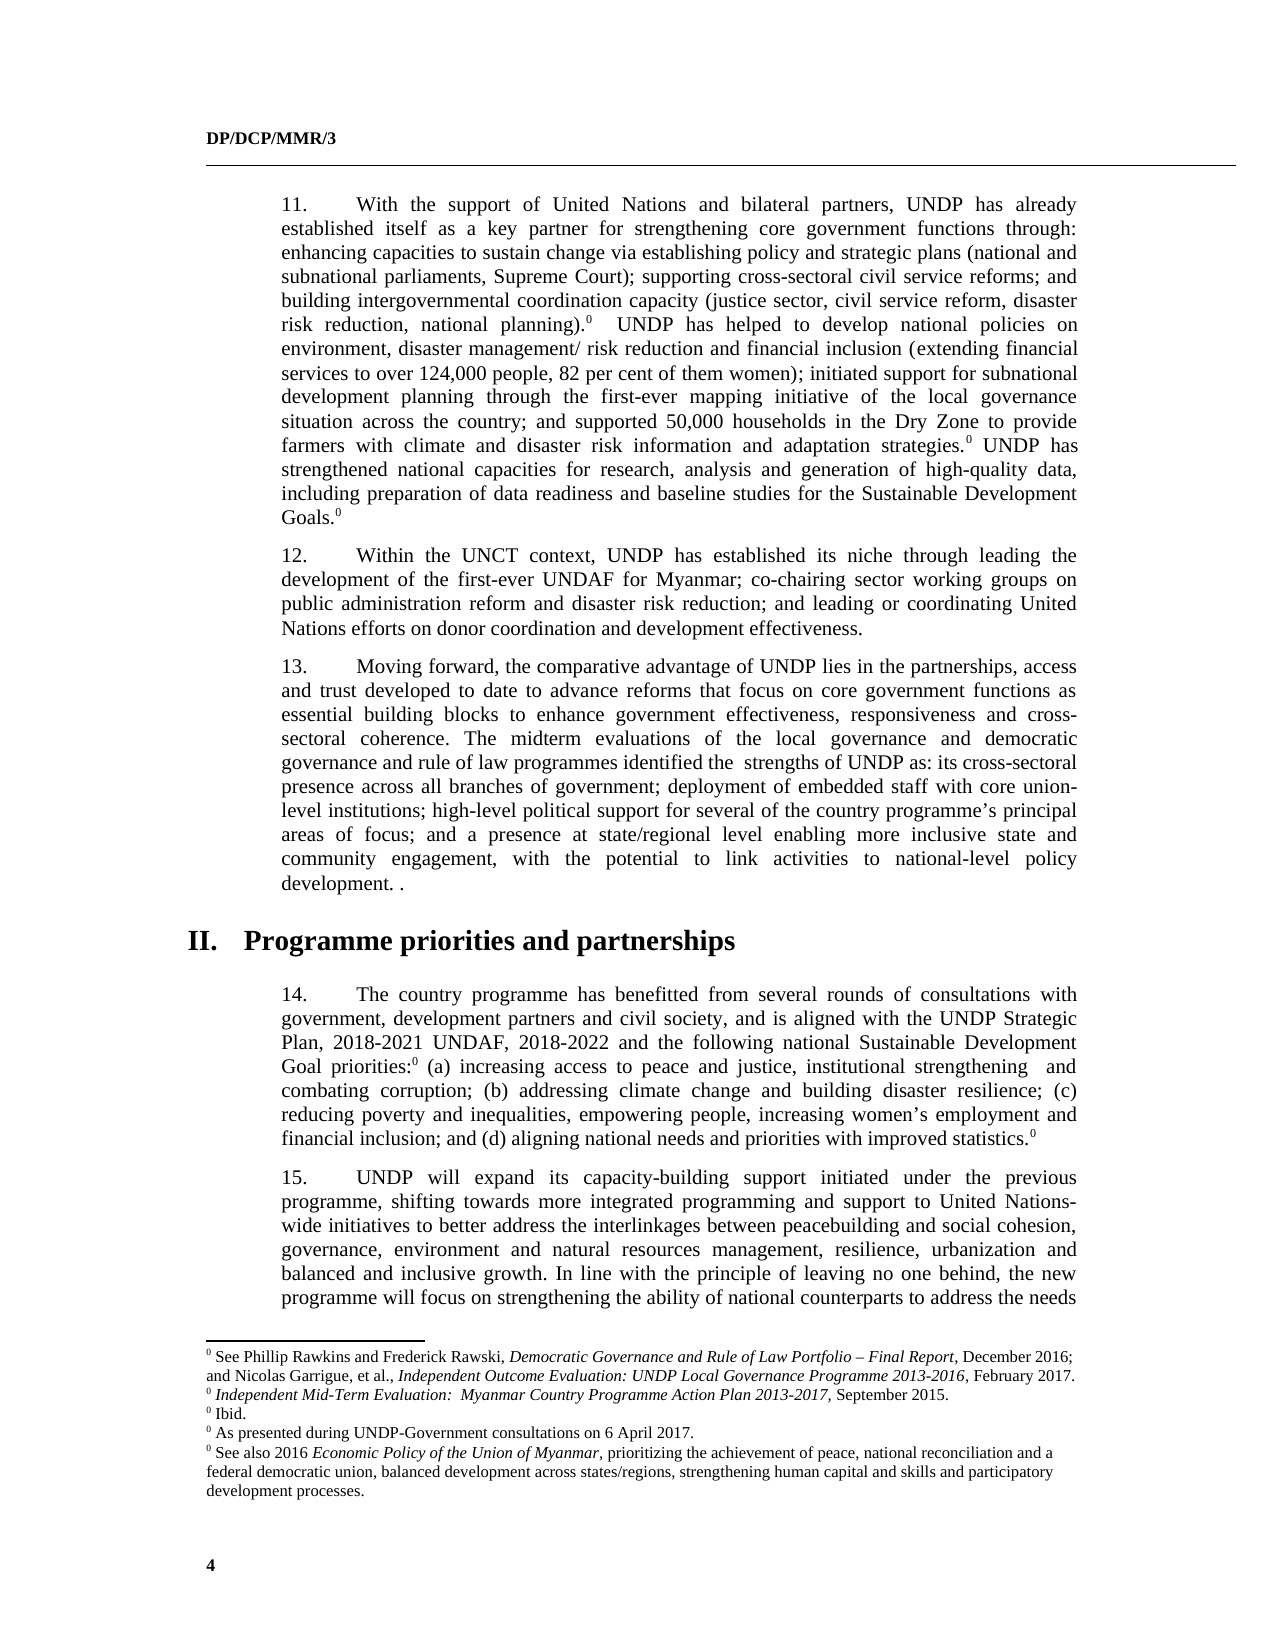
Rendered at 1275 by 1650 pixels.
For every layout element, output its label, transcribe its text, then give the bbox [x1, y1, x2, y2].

list The country programme has benefitted from several rounds of consultations with government, development partners and civil society, and is aligned with the UNDP Strategic Plan, 2018-2021 UNDAF, 2018-2022 and the following national Sustainable Development Goal priorities: (a) increasing access to peace and justice, institutional strengthening and combating corruption; (b) addressing climate change and building disaster resilience; (c) reducing poverty and inequalities, empowering people, increasing women’s employment and financial inclusion; and (d) aligning national needs and priorities with improved statistics. [281, 982, 1078, 1150]
list Within the UNCT context, UNDP has established its niche through leading the development of the first-ever UNDAF for Myanmar; co-chairing sector working groups on public administration reform and disaster risk reduction; and leading or coordinating United Nations efforts on donor coordination and development effectiveness. [281, 543, 1078, 639]
list Moving forward, the comparative advantage of UNDP lies in the partnerships, access and trust developed to date to advance reforms that focus on core government functions as essential building blocks to enhance government effectiveness, responsiveness and cross-sectoral coherence. The midterm evaluations of the local governance and democratic governance and rule of law programmes identified the strengths of UNDP as: its cross-sectoral presence across all branches of government; deployment of embedded staff with core union-level institutions; high-level political support for several of the country programme’s principal areas of focus; and a presence at state/regional level enabling more inclusive state and community engagement, with the potential to link activities to national-level policy development. . [281, 654, 1078, 894]
subtitle Programme priorities and partnerships [187, 923, 946, 957]
list With the support of United Nations and bilateral partners, UNDP has already established itself as a key partner for strengthening core government functions through: enhancing capacities to sustain change via establishing policy and strategic plans (national and subnational parliaments, Supreme Court); supporting cross-sectoral civil service reforms; and building intergovernmental coordination capacity (justice sector, civil service reform, disaster risk reduction, national planning). UNDP has helped to develop national policies on environment, disaster management/ risk reduction and financial inclusion (extending financial services to over 124,000 people, 82 per cent of them women); initiated support for subnational development planning through the first-ever mapping initiative of the local governance situation across the country; and supported 50,000 households in the Dry Zone to provide farmers with climate and disaster risk information and adaptation strategies. UNDP has strengthened national capacities for research, analysis and generation of high-quality data, including preparation of data readiness and baseline studies for the Sustainable Development Goals. [281, 192, 1078, 529]
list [281, 1164, 1078, 1309]
